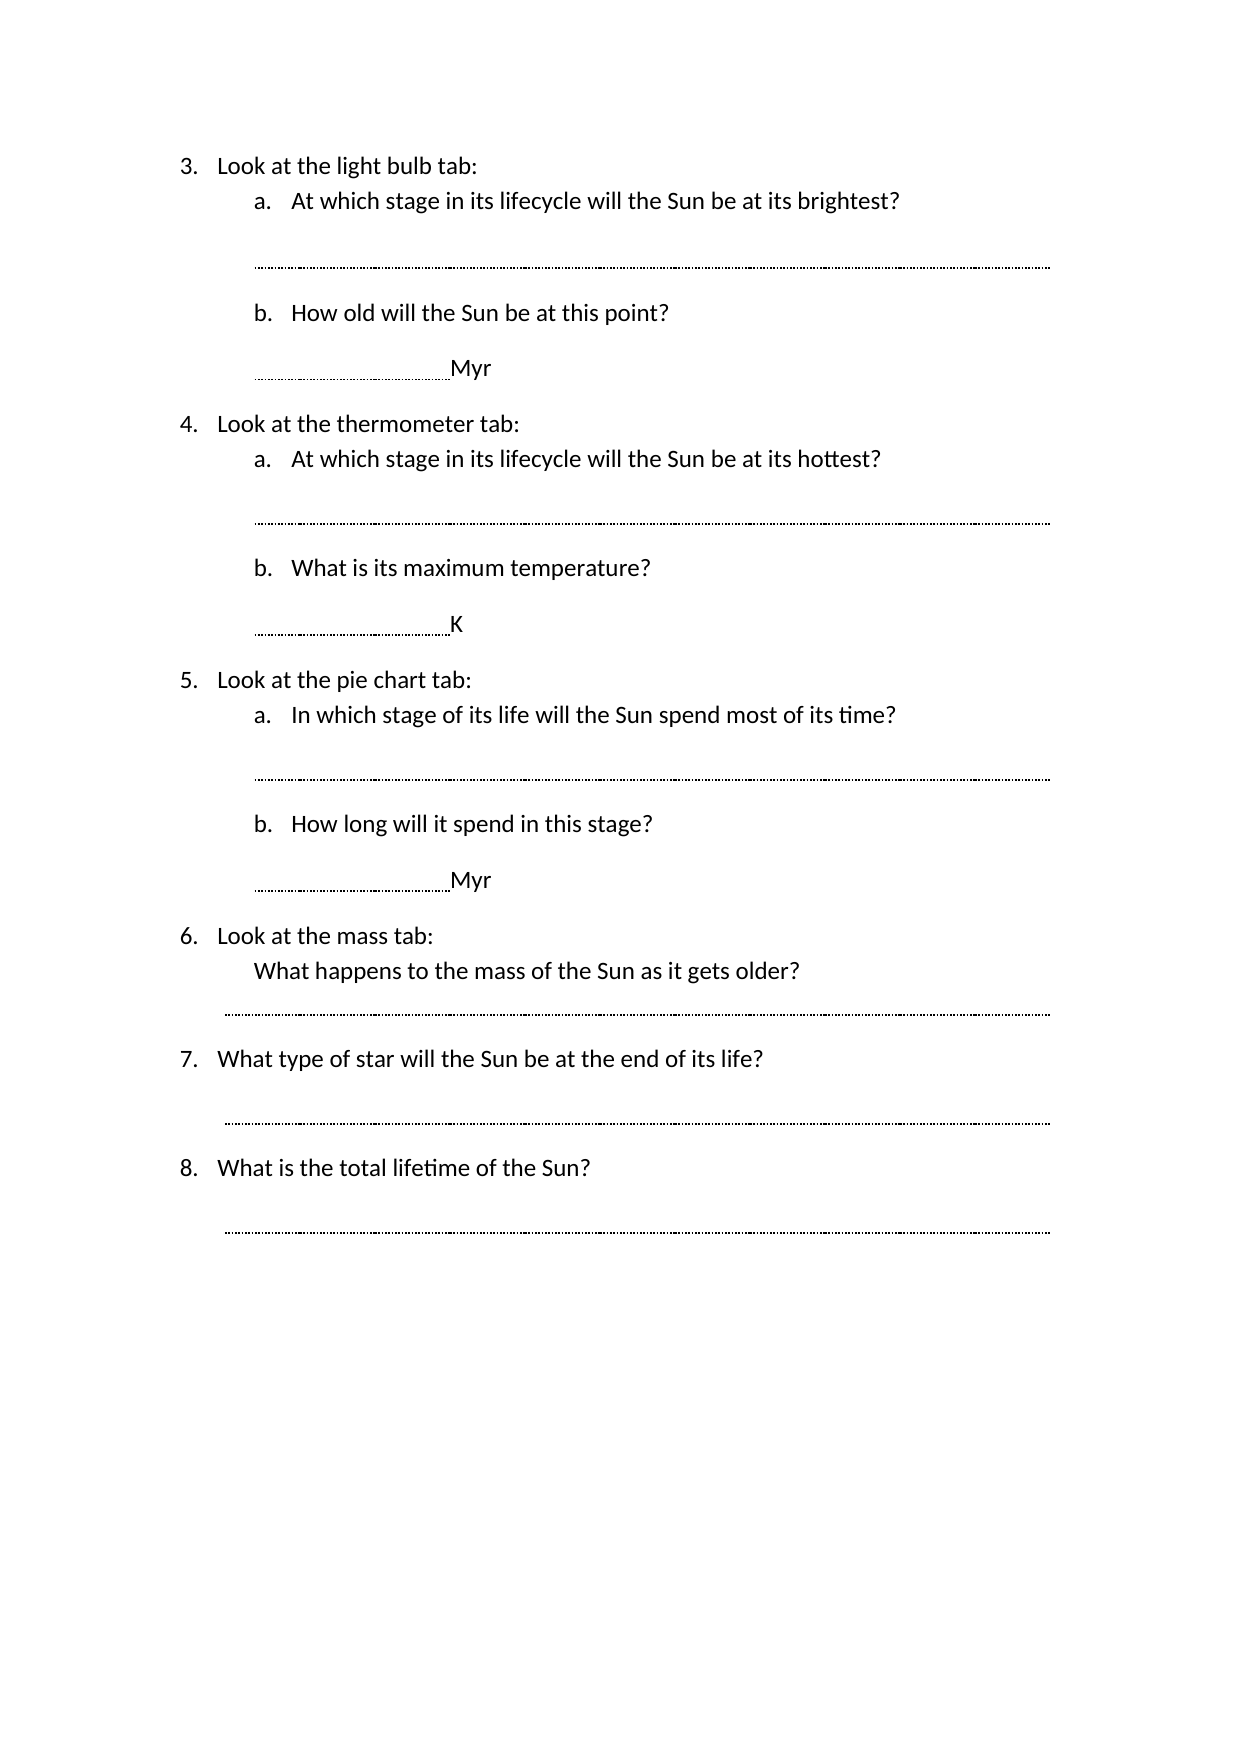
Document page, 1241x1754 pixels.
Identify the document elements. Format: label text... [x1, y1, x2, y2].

list What type of star will the Sun be at the end of its life? [179, 1043, 1090, 1074]
list At which stage in its lifecycle will the Sun be at its brightest? [253, 185, 1090, 216]
list In which stage of its life will the Sun spend most of its time? [253, 699, 1090, 730]
text Myr [254, 352, 1090, 383]
list Look at the light bulb tab: [179, 150, 1090, 181]
text Myr [254, 864, 1090, 895]
list What is the total lifetime of the Sun? [179, 1152, 1090, 1183]
list Look at the mass tab: [179, 920, 1090, 951]
text What happens to the mass of the Sun as it gets older? [253, 955, 1090, 986]
text K [254, 608, 1090, 639]
list What is its maximum temperature? [253, 552, 1090, 583]
list At which stage in its lifecycle will the Sun be at its hottest? [253, 443, 1090, 474]
list Look at the pie chart tab: [179, 664, 1090, 695]
list How old will the Sun be at this point? [253, 297, 1090, 327]
list Look at the thermometer tab: [179, 408, 1090, 439]
list How long will it spend in this stage? [253, 808, 1090, 839]
